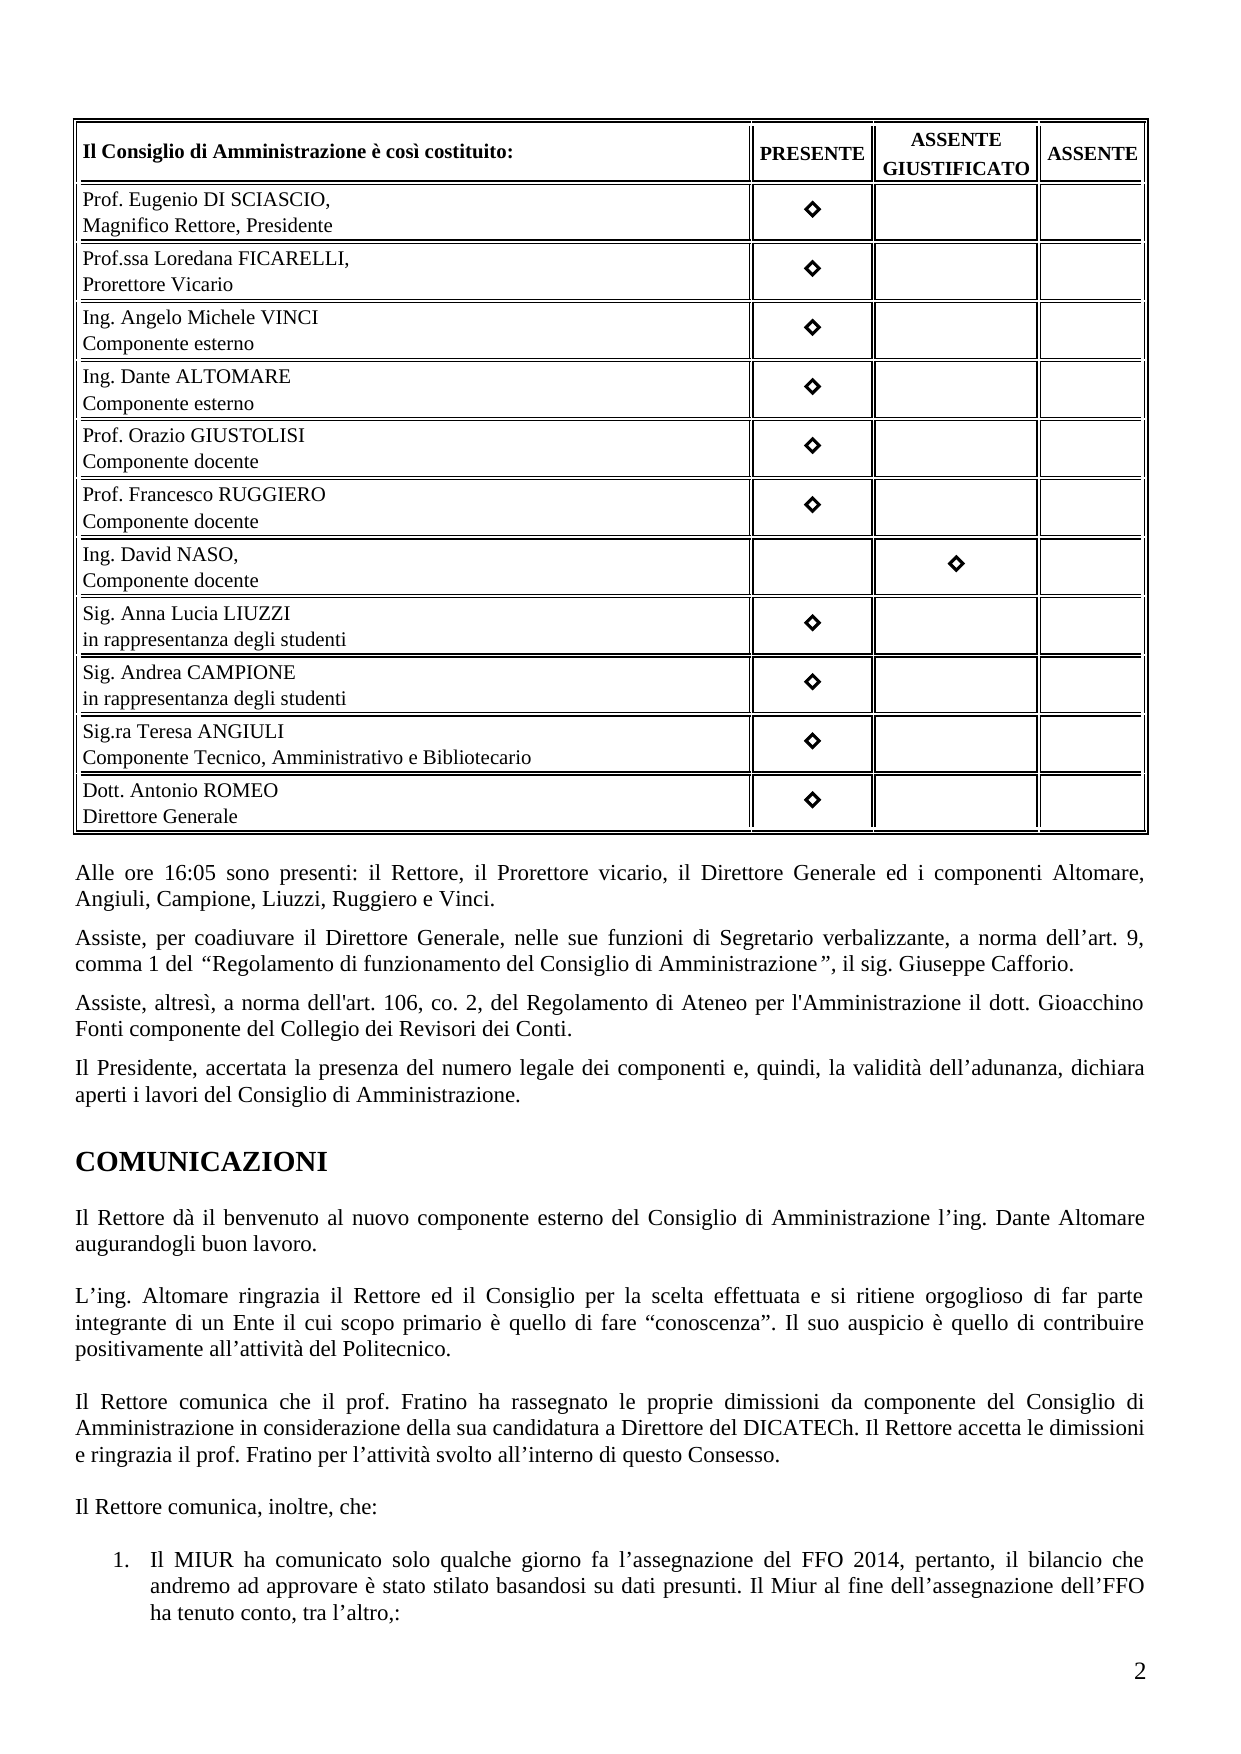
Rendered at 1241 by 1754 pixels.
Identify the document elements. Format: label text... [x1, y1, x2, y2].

table_cell [876, 598, 1036, 653]
table_cell [1039, 653, 1146, 712]
table_cell Prof. Eugenio DI SCIASCIO, Magnifico Rettore, Presidente [75, 180, 751, 239]
text Il Rettore comunica, inoltre, che: [75, 1493, 1146, 1520]
table_cell [876, 540, 1036, 594]
table_cell [1039, 712, 1146, 771]
table_cell [876, 658, 1036, 712]
text Assiste, altresì, a norma dell'art. 106, co. 2, del Regolamento di Ateneo per l'Amministrazione il dott. Gioacchino Fonti componente del Collegio dei Revisori dei Conti. [75, 989, 1146, 1042]
table_cell Prof. Francesco RUGGIERO Componente docente [75, 476, 751, 535]
table_cell Ing. Dante ALTOMARE Componente esterno [75, 358, 751, 417]
table_cell [754, 362, 871, 417]
table_cell [1039, 358, 1146, 417]
table_cell Ing. Angelo Michele VINCI Componente esterno [75, 299, 751, 357]
table_cell [1039, 535, 1146, 594]
table_header Il Consiglio di Amministrazione è così costituito: [77, 123, 751, 180]
table_cell [876, 421, 1036, 476]
table_cell Ing. David NASO, Componente docente [75, 535, 751, 594]
table_cell [754, 244, 871, 298]
table_cell [754, 185, 871, 239]
table_cell [876, 244, 1036, 298]
text Il Rettore comunica che il prof. Fratino ha rassegnato le proprie dimissioni da componente del Consiglio di Amministrazione in considerazione della sua candidatura a Direttore del DICATECh. Il Rettore accetta le dimissioni e ringrazia il prof. Fratino per l’attività svolto all’interno di questo Consesso. [75, 1388, 1146, 1467]
table_cell [754, 658, 871, 712]
text Assiste, per coadiuvare il Direttore Generale, nelle sue funzioni di Segretario verbalizzante, a norma dell’art. 9, comma 1 del “Regolamento di funzionamento del Consiglio di Amministrazione”, il sig. Giuseppe Cafforio. [75, 924, 1146, 977]
table_cell [754, 717, 871, 771]
table_cell [754, 303, 871, 357]
table_cell [1039, 239, 1146, 298]
table_cell [1039, 417, 1146, 476]
table_cell Sig. Andrea CAMPIONE in rappresentanza degli studenti [75, 653, 751, 712]
table_cell [876, 303, 1036, 357]
table_cell Sig.ra Teresa ANGIULI Componente Tecnico, Amministrativo e Bibliotecario [75, 712, 751, 771]
table_cell [754, 598, 871, 653]
table_cell [754, 480, 871, 535]
list Il MIUR ha comunicato solo qualche giorno fa l’assegnazione del FFO 2014, pertanto, il bilancio che andremo ad approvare è stato stilato basandosi su dati presunti. Il Miur al fine dell’assegnazione dell’FFO ha tenuto conto, tra l’altro,: [112, 1546, 1146, 1625]
table_cell [876, 480, 1036, 535]
table_cell [876, 362, 1036, 417]
table_header presente [751, 120, 873, 180]
table_cell [751, 771, 873, 830]
table_cell [876, 717, 1036, 771]
table_cell [1039, 299, 1146, 357]
table_cell Dott. Antonio ROMEO Direttore Generale [75, 771, 751, 830]
table_header assente [1039, 122, 1144, 180]
table_cell [1039, 771, 1146, 830]
text Alle ore 16:05 sono presenti: il Rettore, il Prorettore vicario, il Direttore Generale ed i componenti Altomare, Angiuli, Campione, Liuzzi, Ruggiero e Vinci. [75, 859, 1146, 911]
table_cell [1039, 476, 1146, 535]
table_cell [1039, 594, 1146, 653]
text COMUNICAZIONI [75, 1144, 1146, 1177]
table_cell [874, 771, 1039, 830]
table_cell Prof. Orazio GIUSTOLISI Componente docente [75, 417, 751, 476]
table_cell [754, 540, 871, 594]
text Il Rettore dà il benvenuto al nuovo componente esterno del Consiglio di Amministrazione l’ing. Dante Altomare augurandogli buon lavoro. [75, 1203, 1146, 1256]
table_cell Sig. Anna Lucia LIUZZI in rappresentanza degli studenti [75, 594, 751, 653]
text L’ing. Altomare ringrazia il Rettore ed il Consiglio per la scelta effettuata e si ritiene orgoglioso di far parte integrante di un Ente il cui scopo primario è quello di fare “conoscenza”. Il suo auspicio è quello di contribuire positivamente all’attività del Politecnico. [75, 1283, 1146, 1362]
text Il Presidente, accertata la presenza del numero legale dei componenti e, quindi, la validità dell’adunanza, dichiara aperti i lavori del Consiglio di Amministrazione. [75, 1054, 1146, 1107]
table_cell [1039, 180, 1146, 239]
table_header assente giustificato [874, 120, 1039, 180]
table_cell Prof.ssa Loredana FICARELLI, Prorettore Vicario [75, 239, 751, 298]
table_cell [876, 185, 1036, 239]
table_cell [754, 421, 871, 476]
